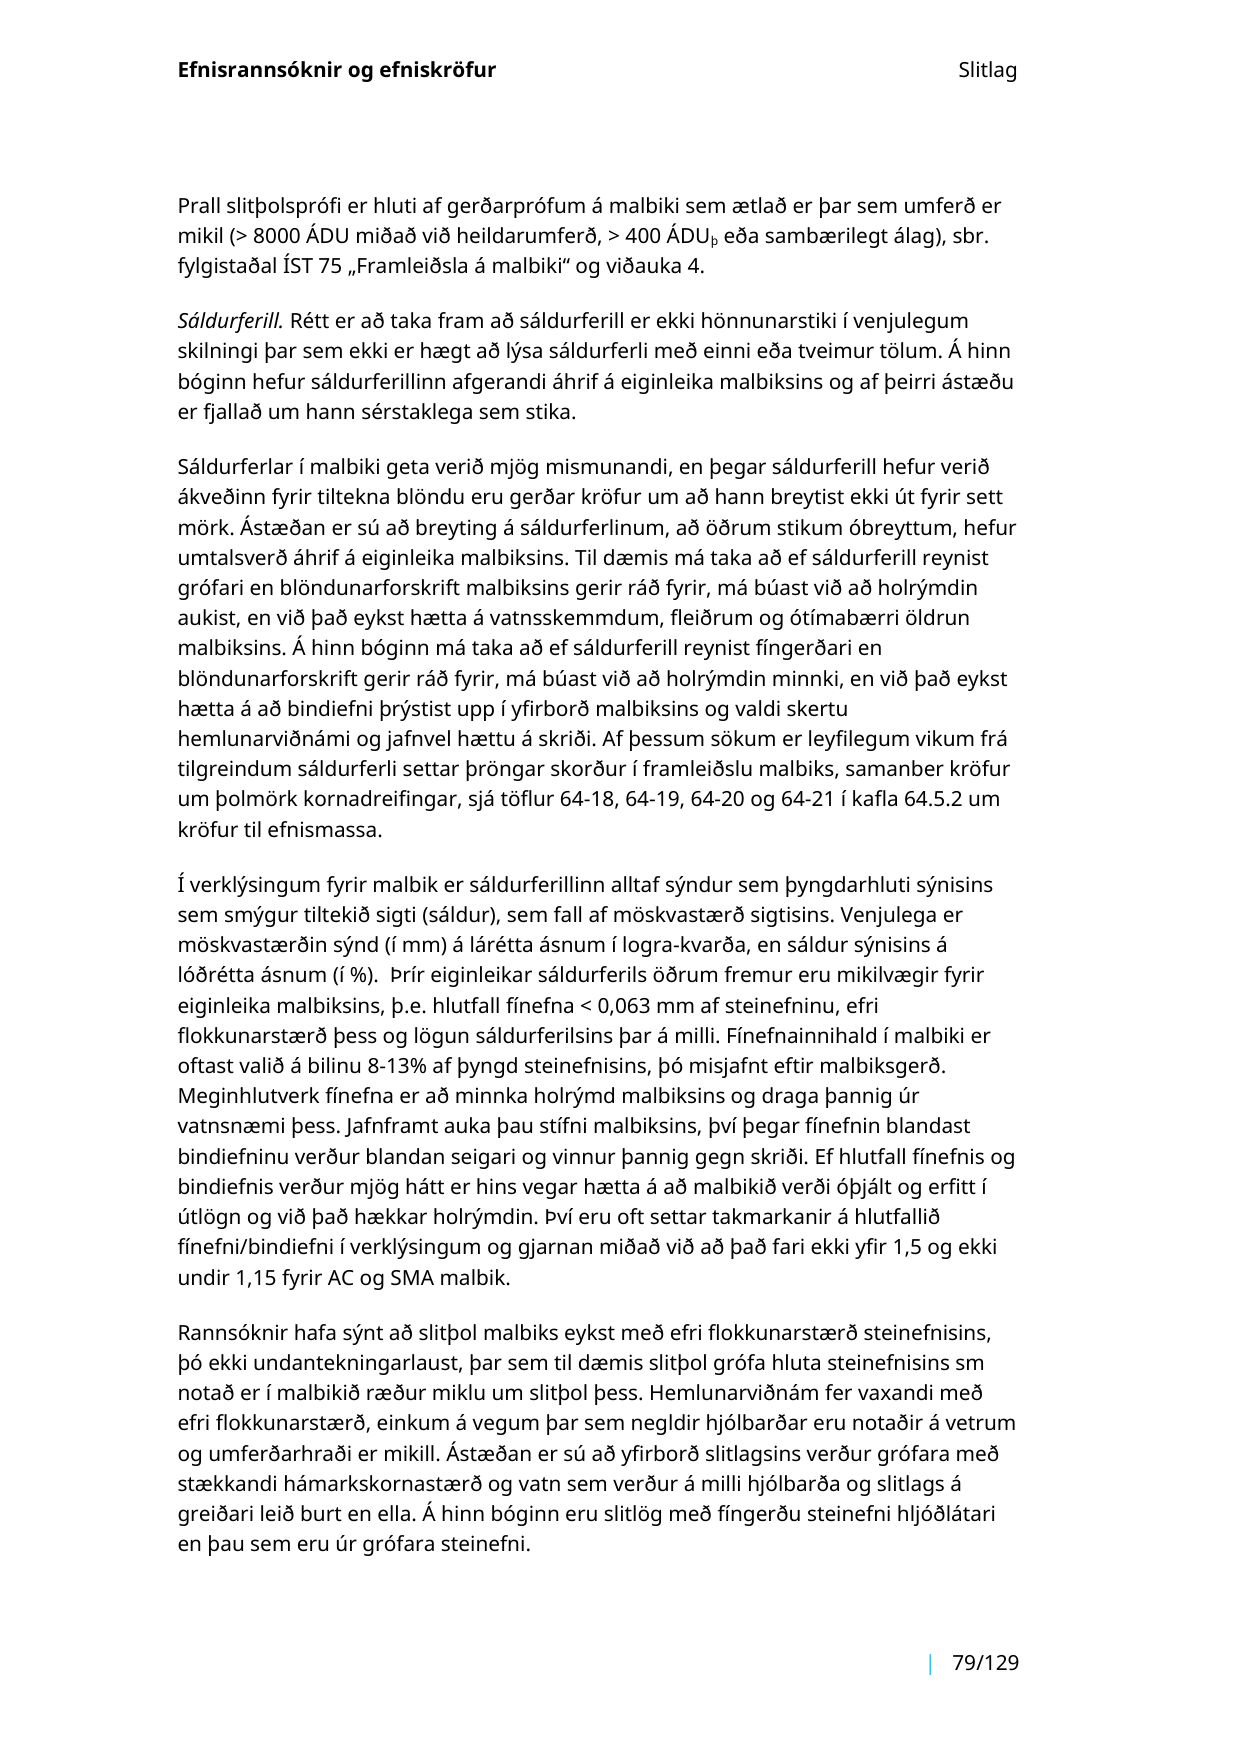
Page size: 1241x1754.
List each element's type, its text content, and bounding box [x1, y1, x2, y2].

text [177, 189, 1019, 279]
text Sáldurferill. Rétt er að taka fram að sáldurferill er ekki hönnunarstiki í venjulegum skilningi þar sem ekki er hægt að lýsa sáldurferli með einni eða tveimur tölum. Á hinn bóginn hefur sáldurferillinn afgerandi áhrif á eiginleika malbiksins og af þeirri ástæðu er fjallað um hann sérstaklega sem stika. [177, 304, 1019, 425]
text Rannsóknir hafa sýnt að slitþol malbiks eykst með efri flokkunarstærð steinefnisins, þó ekki undantekningarlaust, þar sem til dæmis slitþol grófa hluta steinefnisins sm notað er í malbikið ræður miklu um slitþol þess. Hemlunarviðnám fer vaxandi með efri flokkunarstærð, einkum á vegum þar sem negldir hjólbarðar eru notaðir á vetrum og umferðarhraði er mikill. Ástæðan er sú að yfirborð slitlagsins verður grófara með stækkandi hámarkskornastærð og vatn sem verður á milli hjólbarða og slitlags á greiðari leið burt en ella. Á hinn bóginn eru slitlög með fíngerðu steinefni hljóðlátari en þau sem eru úr grófara steinefni. [177, 1316, 1019, 1558]
text Í verklýsingum fyrir malbik er sáldurferillinn alltaf sýndur sem þyngdarhluti sýnisins sem smýgur tiltekið sigti (sáldur), sem fall af möskvastærð sigtisins. Venjulega er möskvastærðin sýnd (í mm) á lárétta ásnum í logra-kvarða, en sáldur sýnisins á lóðrétta ásnum (í %). Þrír eiginleikar sáldurferils öðrum fremur eru mikilvægir fyrir eiginleika malbiksins, þ.e. hlutfall fínefna < 0,063 mm af steinefninu, efri flokkunarstærð þess og lögun sáldurferilsins þar á milli. Fínefnainnihald í malbiki er oftast valið á bilinu 8-13% af þyngd steinefnisins, þó misjafnt eftir malbiksgerð. Meginhlutverk fínefna er að minnka holrýmd malbiksins og draga þannig úr vatnsnæmi þess. Jafnframt auka þau stífni malbiksins, því þegar fínefnin blandast bindiefninu verður blandan seigari og vinnur þannig gegn skriði. Ef hlutfall fínefnis og bindiefnis verður mjög hátt er hins vegar hætta á að malbikið verði óþjált og erfitt í útlögn og við það hækkar holrýmdin. Því eru oft settar takmarkanir á hlutfallið fínefni/bindiefni í verklýsingum og gjarnan miðað við að það fari ekki yfir 1,5 og ekki undir 1,15 fyrir AC og SMA malbik. [177, 868, 1019, 1291]
text Sáldurferlar í malbiki geta verið mjög mismunandi, en þegar sáldurferill hefur verið ákveðinn fyrir tiltekna blöndu eru gerðar kröfur um að hann breytist ekki út fyrir sett mörk. Ástæðan er sú að breyting á sáldurferlinum, að öðrum stikum óbreyttum, hefur umtalsverð áhrif á eiginleika malbiksins. Til dæmis má taka að ef sáldurferill reynist grófari en blöndunarforskrift malbiksins gerir ráð fyrir, má búast við að holrýmdin aukist, en við það eykst hætta á vatnsskemmdum, fleiðrum og ótímabærri öldrun malbiksins. Á hinn bóginn má taka að ef sáldurferill reynist fíngerðari en blöndunarforskrift gerir ráð fyrir, má búast við að holrýmdin minnki, en við það eykst hætta á að bindiefni þrýstist upp í yfirborð malbiksins og valdi skertu hemlunarviðnámi og jafnvel hættu á skriði. Af þessum sökum er leyfilegum vikum frá tilgreindum sáldurferli settar þröngar skorður í framleiðslu malbiks, samanber kröfur um þolmörk kornadreifingar, sjá töflur 64-18, 64-19, 64-20 og 64-21 í kafla 64.5.2 um kröfur til efnismassa. [177, 450, 1019, 843]
